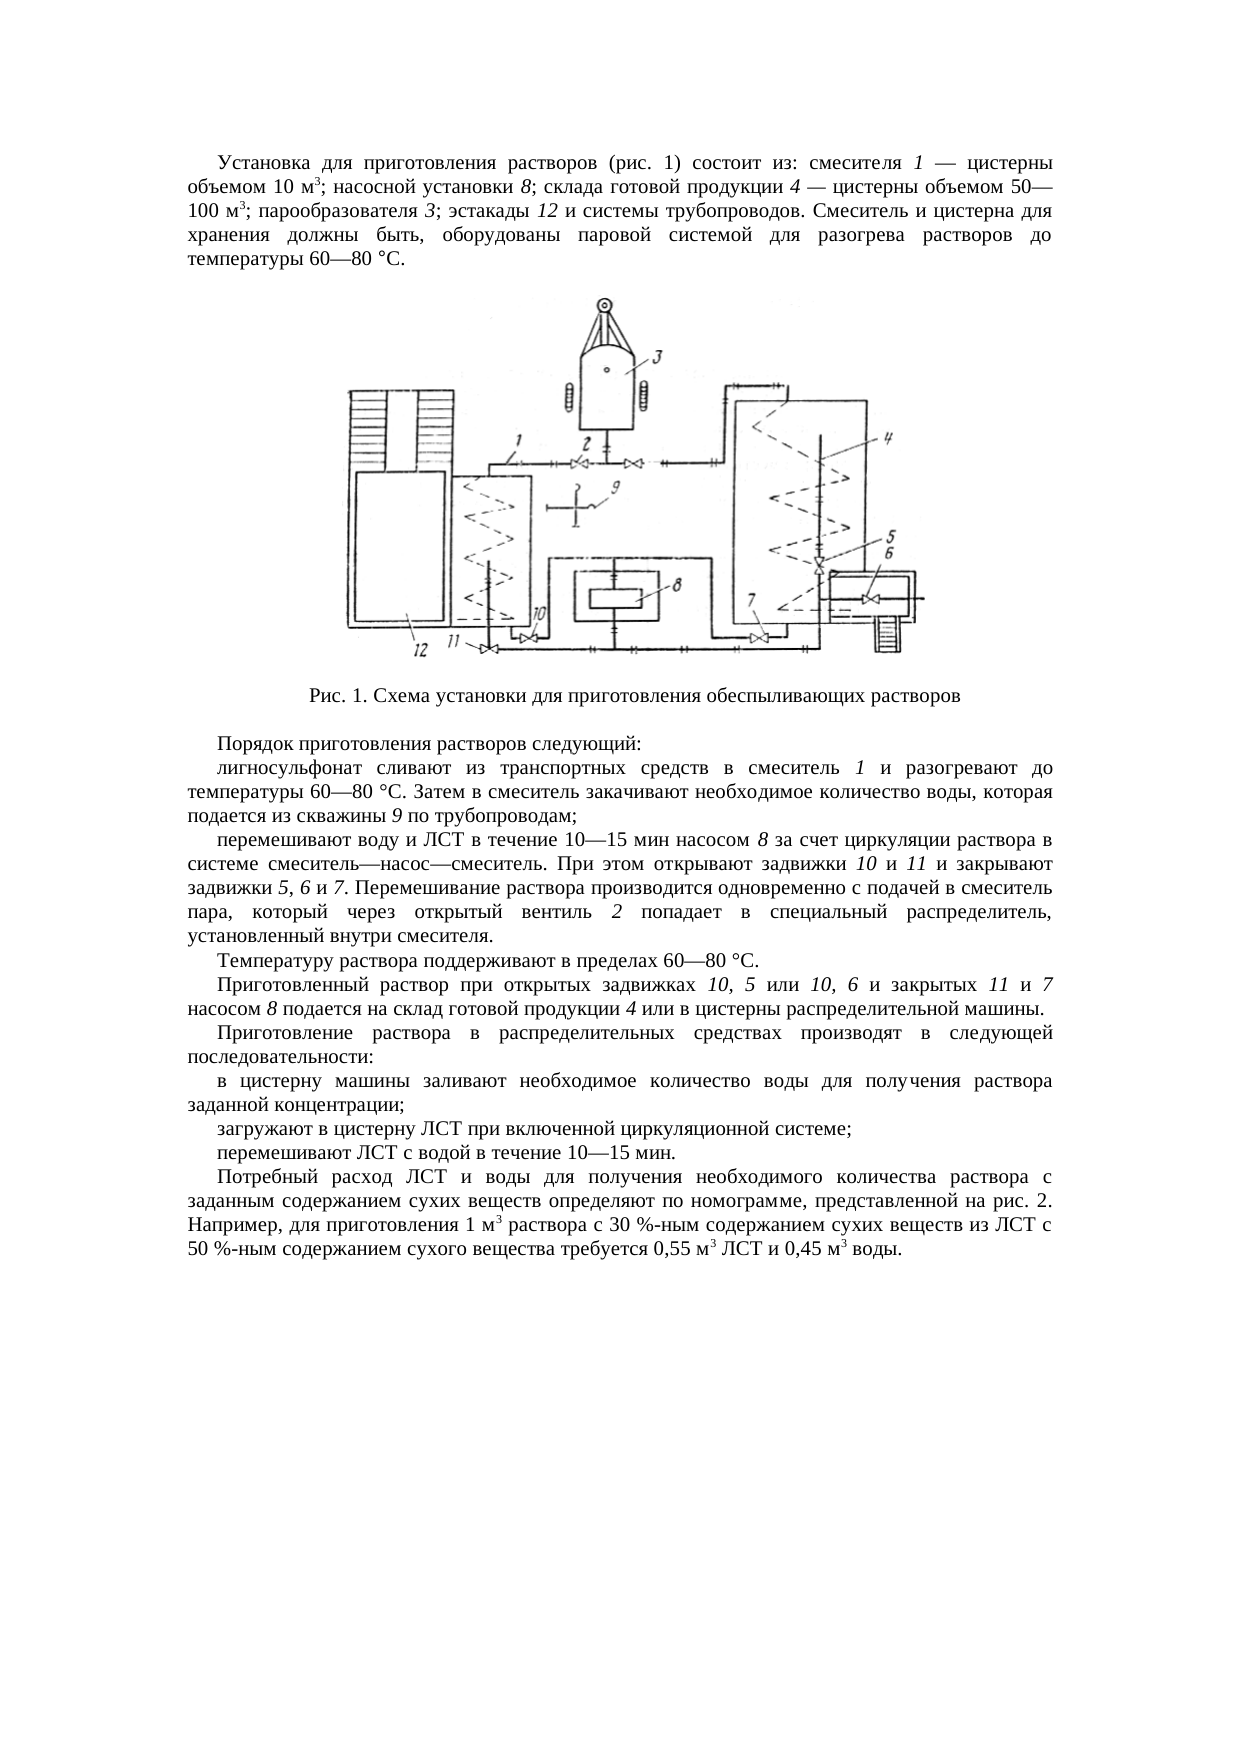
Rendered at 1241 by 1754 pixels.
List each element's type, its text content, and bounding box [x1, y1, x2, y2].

text Приготовление раствора в распределительных средствах производят в следующей последовательности: [187, 1019, 1053, 1068]
text Установка для приготовления растворов (рис. 1) состоит из: смесителя 1 — цистерны объемом 10 м3; насосной установки 8; склада готовой продукции 4 — цистерны объемом 50—100 м3; парообразователя 3; эстакады 12 и системы трубопроводов. Смеситель и цистерна для хранения должны быть, оборудованы паровой системой для разогрева растворов до температуры 60—80 С. [187, 150, 1053, 270]
text Рис. 1. Схема установки для приготовления обеспыливающих растворов [187, 683, 1053, 707]
text Температуру раствора поддерживают в пределах 60—80 °С. [187, 947, 1053, 971]
text загружают в цистерну ЛСТ при включенной циркуляционной системе; [187, 1116, 1053, 1140]
text лигносульфонат сливают из транспортных средств в смеситель 1 и разогревают до температуры 60—80 °С. Затем в смеситель закачивают необходимое количество воды, которая подается из скважины 9 по трубопроводам; [187, 755, 1053, 827]
picture [341, 294, 928, 659]
text Потребный расход ЛСТ и воды для получения необходимого количества раствора с заданным содержанием сухих веществ определяют по номограмме, представленной на рис. 2. Например, для приготовления 1 м3 раствора с 30 %-ным содержанием сухих веществ из ЛСТ с 50 %-ным содержанием сухого вещества требуется 0,55 м3 ЛСТ и 0,45 м3 воды. [187, 1164, 1053, 1260]
text Порядок приготовления растворов следующий: [187, 731, 1053, 755]
text перемешивают воду и ЛСТ в течение 10—15 мин насосом 8 за счет циркуляции раствора в системе смеситель—насос—смеситель. При этом открывают задвижки 10 и 11 и закрывают задвижки 5, 6 и 7. Перемешивание раствора производится одновременно с подачей в смеситель пара, который через открытый вентиль 2 попадает в специальный распределитель, установленный внутри смесителя. [187, 827, 1053, 947]
text перемешивают ЛСТ с водой в течение 10—15 мин. [187, 1140, 1053, 1164]
text в цистерну машины заливают необходимое количество воды для получения раствора заданной концентрации; [187, 1068, 1053, 1116]
text Приготовленный раствор при открытых задвижках 10, 5 или 10, 6 и закрытых 11 и 7 насосом 8 подается на склад готовой продукции 4 или в цистерны распределительной машины. [187, 971, 1053, 1019]
